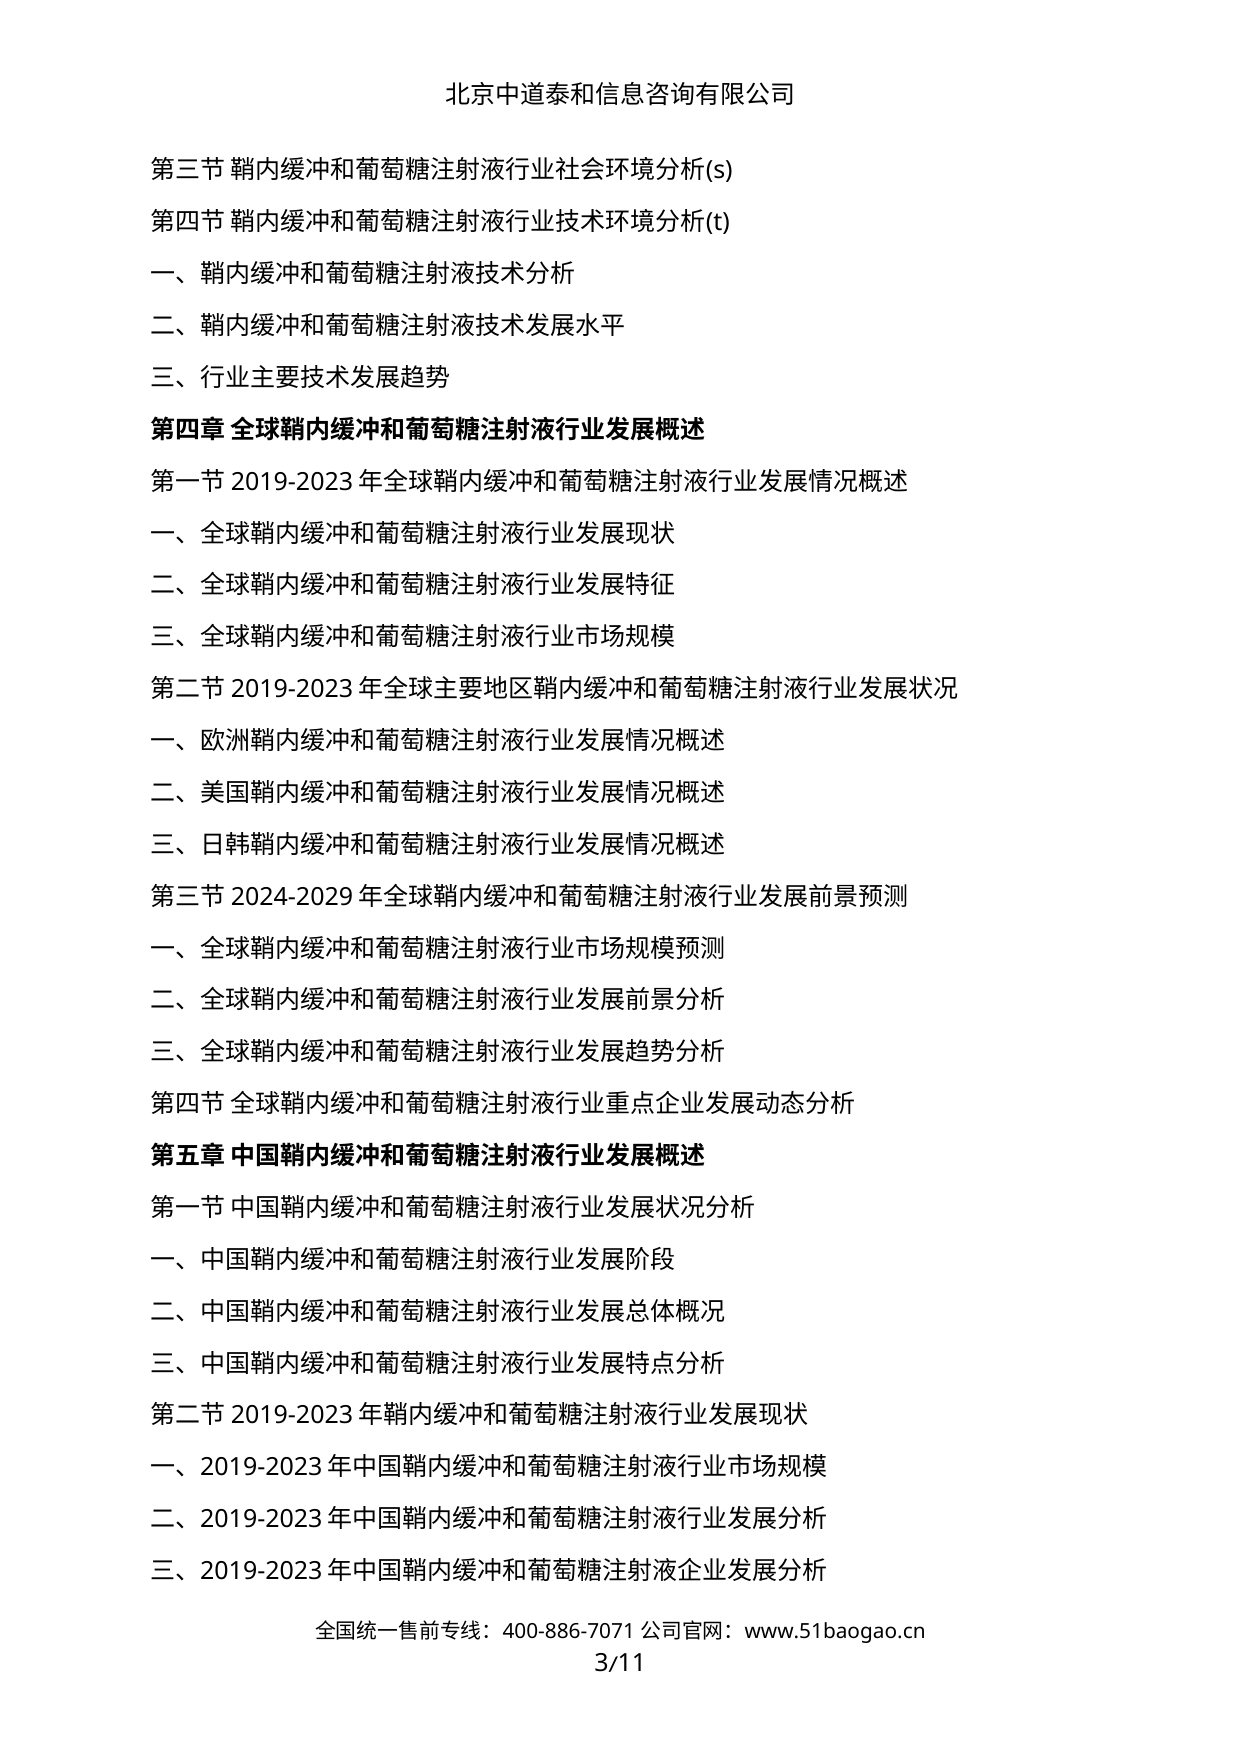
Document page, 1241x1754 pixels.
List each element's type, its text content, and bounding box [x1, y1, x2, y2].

text 二、鞘内缓冲和葡萄糖注射液技术发展水平 [150, 306, 1090, 342]
text 第三节 2024-2029年全球鞘内缓冲和葡萄糖注射液行业发展前景预测 [150, 876, 1090, 912]
text 二、全球鞘内缓冲和葡萄糖注射液行业发展前景分析 [150, 980, 1090, 1016]
text 第四节 鞘内缓冲和葡萄糖注射液行业技术环境分析(t) [150, 202, 1090, 238]
text 一、全球鞘内缓冲和葡萄糖注射液行业市场规模预测 [150, 928, 1090, 964]
text 一、2019-2023年中国鞘内缓冲和葡萄糖注射液行业市场规模 [150, 1447, 1090, 1483]
text 第三节 鞘内缓冲和葡萄糖注射液行业社会环境分析(s) [150, 150, 1090, 186]
text 二、美国鞘内缓冲和葡萄糖注射液行业发展情况概述 [150, 772, 1090, 809]
text 三、日韩鞘内缓冲和葡萄糖注射液行业发展情况概述 [150, 824, 1090, 861]
text 第一节 2019-2023年全球鞘内缓冲和葡萄糖注射液行业发展情况概述 [150, 461, 1090, 497]
text 第二节 2019-2023年鞘内缓冲和葡萄糖注射液行业发展现状 [150, 1395, 1090, 1431]
text 第五章 中国鞘内缓冲和葡萄糖注射液行业发展概述 [150, 1136, 1090, 1172]
text 一、中国鞘内缓冲和葡萄糖注射液行业发展阶段 [150, 1239, 1090, 1276]
text 三、全球鞘内缓冲和葡萄糖注射液行业市场规模 [150, 617, 1090, 653]
text 二、2019-2023年中国鞘内缓冲和葡萄糖注射液行业发展分析 [150, 1499, 1090, 1535]
text 三、2019-2023年中国鞘内缓冲和葡萄糖注射液企业发展分析 [150, 1551, 1090, 1587]
text 二、全球鞘内缓冲和葡萄糖注射液行业发展特征 [150, 565, 1090, 601]
text 三、全球鞘内缓冲和葡萄糖注射液行业发展趋势分析 [150, 1032, 1090, 1068]
text 二、中国鞘内缓冲和葡萄糖注射液行业发展总体概况 [150, 1291, 1090, 1327]
text 一、鞘内缓冲和葡萄糖注射液技术分析 [150, 254, 1090, 290]
text 第四章 全球鞘内缓冲和葡萄糖注射液行业发展概述 [150, 409, 1090, 446]
text 三、行业主要技术发展趋势 [150, 357, 1090, 394]
text 一、全球鞘内缓冲和葡萄糖注射液行业发展现状 [150, 513, 1090, 549]
text 三、中国鞘内缓冲和葡萄糖注射液行业发展特点分析 [150, 1343, 1090, 1379]
text 一、欧洲鞘内缓冲和葡萄糖注射液行业发展情况概述 [150, 721, 1090, 757]
text 第二节 2019-2023年全球主要地区鞘内缓冲和葡萄糖注射液行业发展状况 [150, 669, 1090, 705]
text 第四节 全球鞘内缓冲和葡萄糖注射液行业重点企业发展动态分析 [150, 1084, 1090, 1120]
text 第一节 中国鞘内缓冲和葡萄糖注射液行业发展状况分析 [150, 1187, 1090, 1224]
